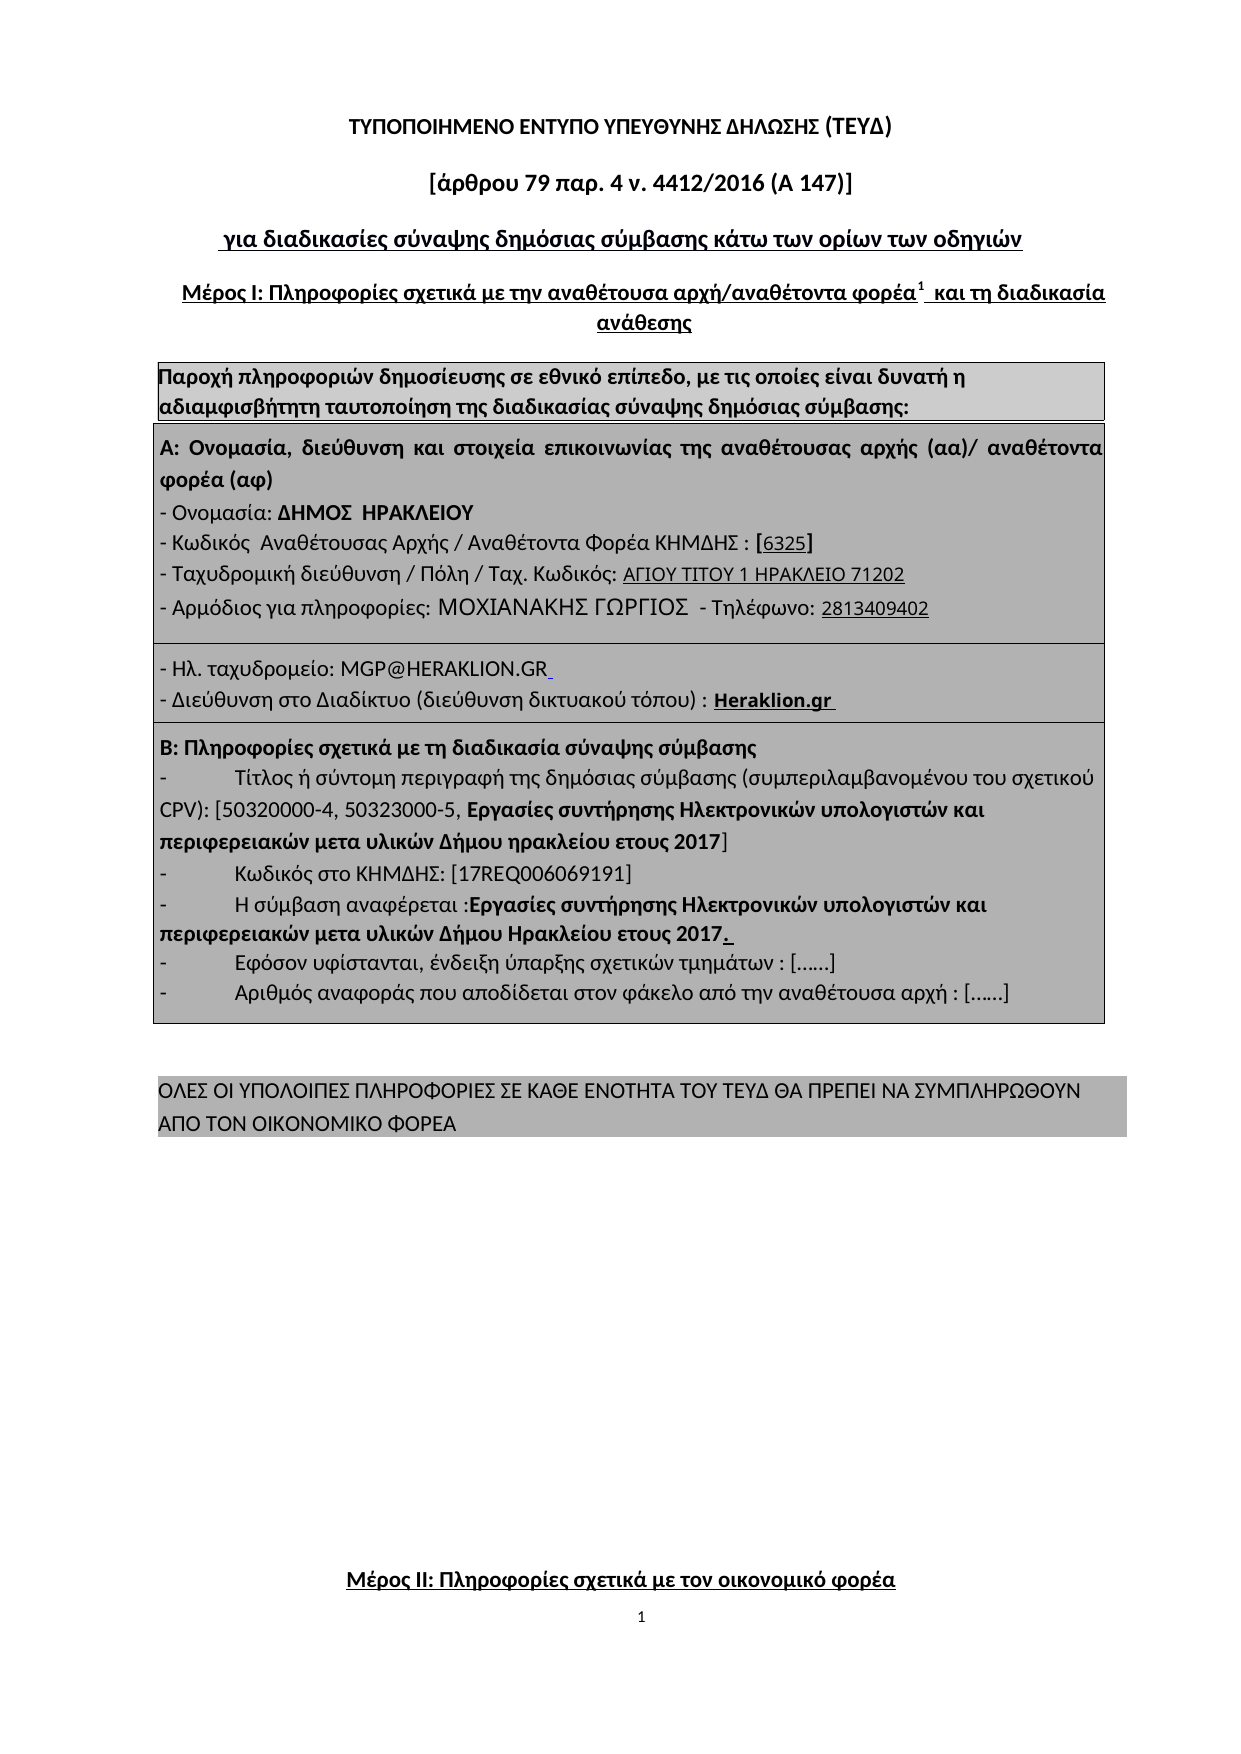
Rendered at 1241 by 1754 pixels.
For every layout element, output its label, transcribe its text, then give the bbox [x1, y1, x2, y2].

subtitle ΤΥΠΟΠΟΙΗΜΕΝΟ ΕΝΤΥΠΟ ΥΠΕΥΘΥΝΗΣ ΔΗΛΩΣΗΣ (TEΥΔ) [159, 110, 1081, 141]
text ΟΛΕΣ ΟΙ ΥΠΟΛΟΙΠΕΣ ΠΛΗΡΟΦΟΡΙΕΣ ΣΕ ΚΑΘΕ ΕΝΟΤΗΤΑ ΤΟΥ ΤΕΥΔ ΘΑ ΠΡΕΠΕΙ ΝΑ ΣΥΜΠΛΗΡΩΘΟΥΝ [158, 1076, 1127, 1104]
table_header Α: Ονομασία, διεύθυνση και στοιχεία επικοινωνίας της αναθέτουσας αρχής (αα)/ αναθέτοντα φορέα (αφ) Ονομασία: ΔΗΜΟΣ ΗΡΑΚΛΕΙΟΥ Κωδικός Αναθέτουσας Αρχής / Αναθέτοντα Φορέα ΚΗΜΔΗΣ : [6325] Ταχυδρομική διεύθυνση / Πόλη / Ταχ. Κωδικός: ΑΓΙΟΥ ΤΙΤΟΥ 1 ΗΡΑΚΛΕΙΟ 71202 Αρμόδιος για πληροφορίες: ΜΟΧΙΑΝΑΚΗΣ ΓΩΡΓΙΟΣ - Τηλέφωνο: 2813409402 [154, 424, 1104, 643]
text Παροχή πληροφοριών δημοσίευσης σε εθνικό επίπεδο, με τις οποίες είναι δυνατή η αδιαμφισβήτητη ταυτοποίηση της διαδικασίας σύναψης δημόσιας σύμβασης: [159, 363, 1104, 420]
text για διαδικασίες σύναψης δημόσιας σύμβασης κάτω των ορίων των οδηγιών [159, 223, 1081, 254]
subtitle Μέρος Ι: Πληροφορίες σχετικά με την αναθέτουσα αρχή/αναθέτοντα φορέα1 και τη διαδικασία ανάθεσης [159, 278, 1127, 336]
text Μέρος II: Πληροφορίες σχετικά με τον οικονομικό φορέα [346, 1565, 1127, 1593]
text ΑΠΟ ΤΟΝ ΟΙΚΟΝΟΜΙΚΟ ΦΟΡΕΑ [158, 1109, 1127, 1137]
table_cell Ηλ. ταχυδρομείο: MGP@HERAKLION.GR Διεύθυνση στο Διαδίκτυο (διεύθυνση δικτυακού τόπου) : Heraklion.gr [154, 644, 1104, 722]
table_cell Β: Πληροφορίες σχετικά με τη διαδικασία σύναψης σύμβασης Τίτλος ή σύντομη περιγραφή της δημόσιας σύμβασης (συμπεριλαμβανομένου του σχετικού CPV): [50320000-4, 50323000-5, Εργασίες συντήρησης Ηλεκτρονικών υπολογιστών και περιφερειακών μετα υλικών Δήμου ηρακλείου ετους 2017] Κωδικός στο ΚΗΜΔΗΣ: [17REQ006069191] Η σύμβαση αναφέρεται :Εργασίες συντήρησης Ηλεκτρονικών υπολογιστών και περιφερειακών μετα υλικών Δήμου Ηρακλείου ετους 2017. Εφόσον υφίστανται, ένδειξη ύπαρξης σχετικών τμημάτων : [……] Αριθμός αναφοράς που αποδίδεται στον φάκελο από την αναθέτουσα αρχή : [……] [154, 723, 1104, 1023]
text [άρθρου 79 παρ. 4 ν. 4412/2016 (Α 147)] [159, 168, 1122, 198]
